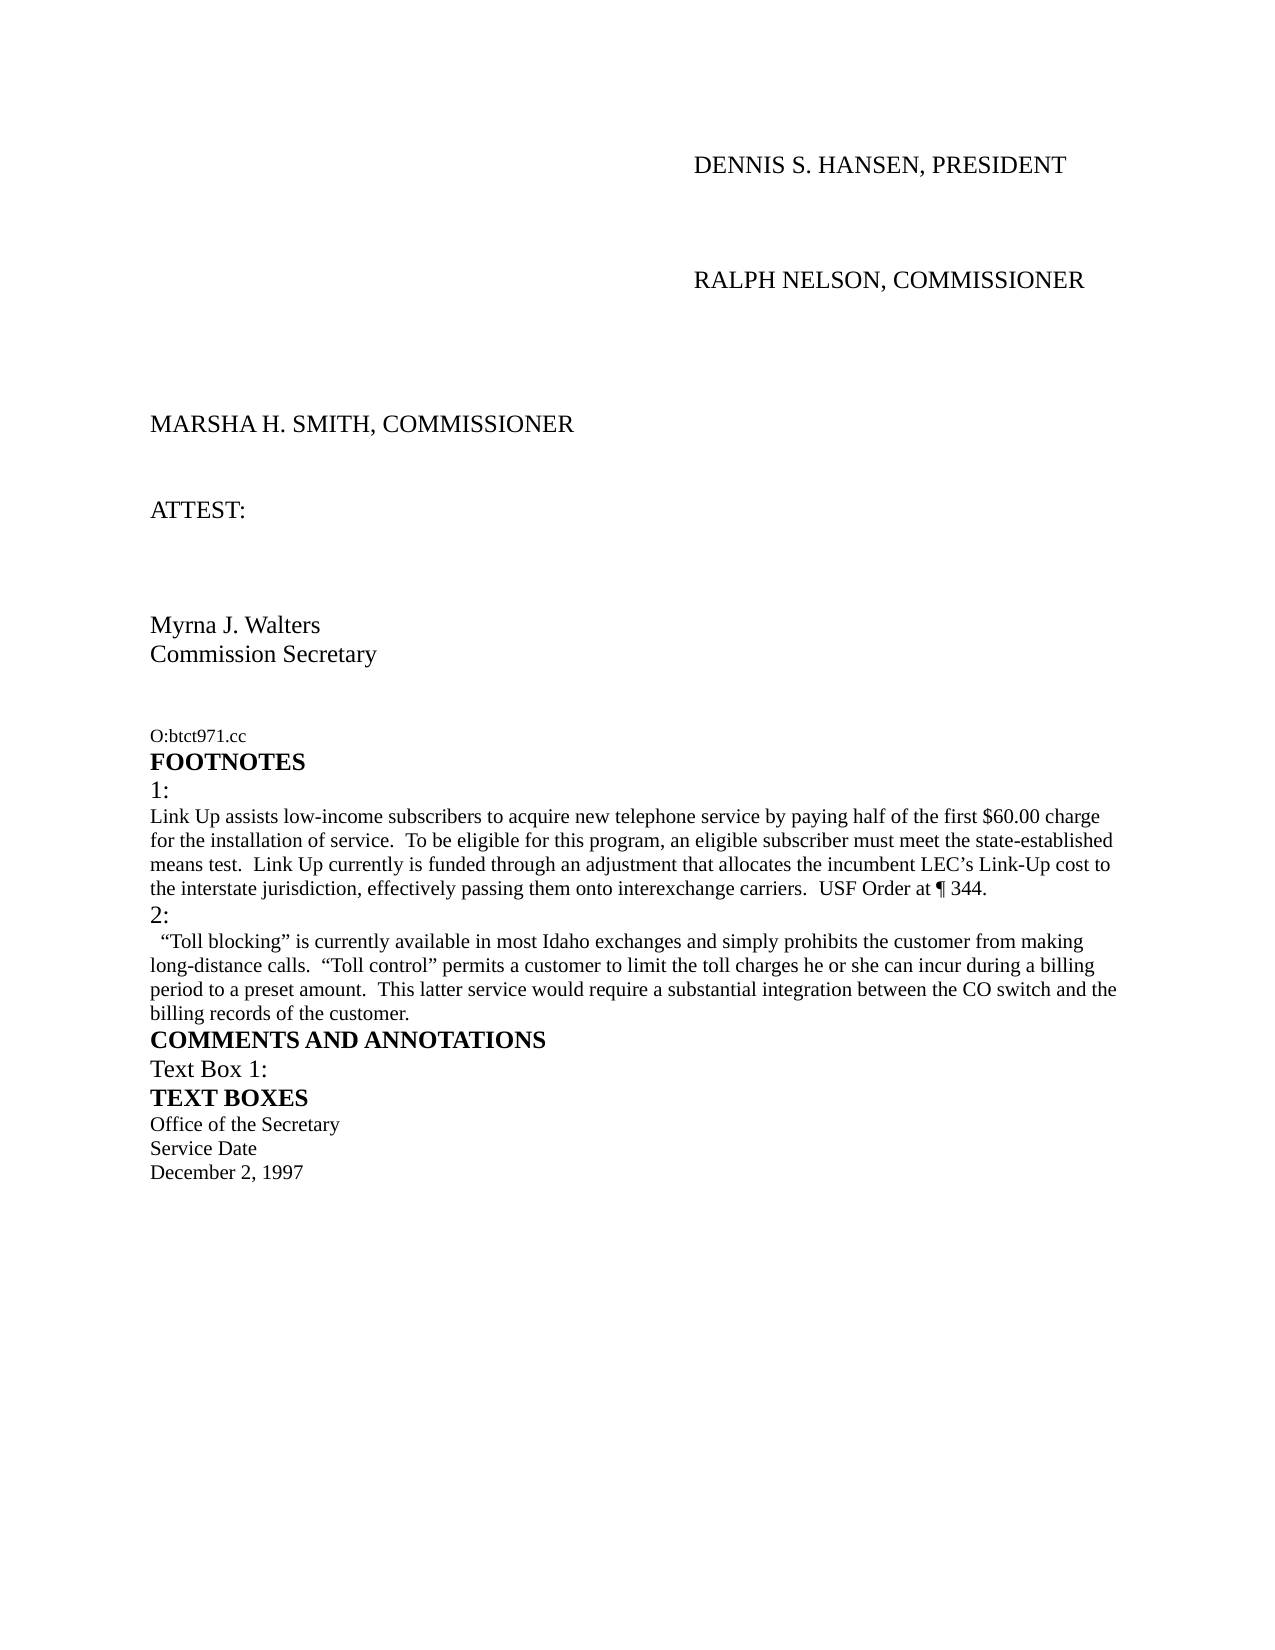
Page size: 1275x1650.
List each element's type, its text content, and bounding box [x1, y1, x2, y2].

text 2: [150, 900, 1125, 929]
text RALPH NELSON, COMMISSIONER [150, 265, 1125, 294]
text Myrna J. Walters [150, 610, 1125, 639]
text “Toll blocking” is currently available in most Idaho exchanges and simply prohibits the customer from making long-distance calls. “Toll control” permits a customer to limit the toll charges he or she can incur during a billing period to a preset amount. This latter service would require a substantial integration between the CO switch and the billing records of the customer. [150, 929, 1125, 1025]
text O:btct971.cc [150, 725, 1125, 747]
text December 2, 1997 [150, 1160, 1125, 1184]
text DENNIS S. HANSEN, PRESIDENT [150, 150, 1125, 179]
text TEXT BOXES [150, 1083, 1125, 1112]
text MARSHA H. SMITH, COMMISSIONER [150, 409, 1125, 437]
text ATTEST: [150, 495, 1125, 524]
text COMMENTS AND ANNOTATIONS [150, 1025, 1125, 1054]
text FOOTNOTES [150, 747, 1125, 775]
text Service Date [150, 1136, 1125, 1160]
text 1: [150, 775, 1125, 804]
text Text Box 1: [150, 1054, 1125, 1083]
text Commission Secretary [150, 639, 1125, 667]
text Link Up assists low-income subscribers to acquire new telephone service by paying half of the first $60.00 charge for the installation of service. To be eligible for this program, an eligible subscriber must meet the state-established means test. Link Up currently is funded through an adjustment that allocates the incumbent LEC’s Link-Up cost to the interstate jurisdiction, effectively passing them onto interexchange carriers. USF Order at ¶ 344. [150, 804, 1125, 900]
text Office of the Secretary [150, 1112, 1125, 1136]
